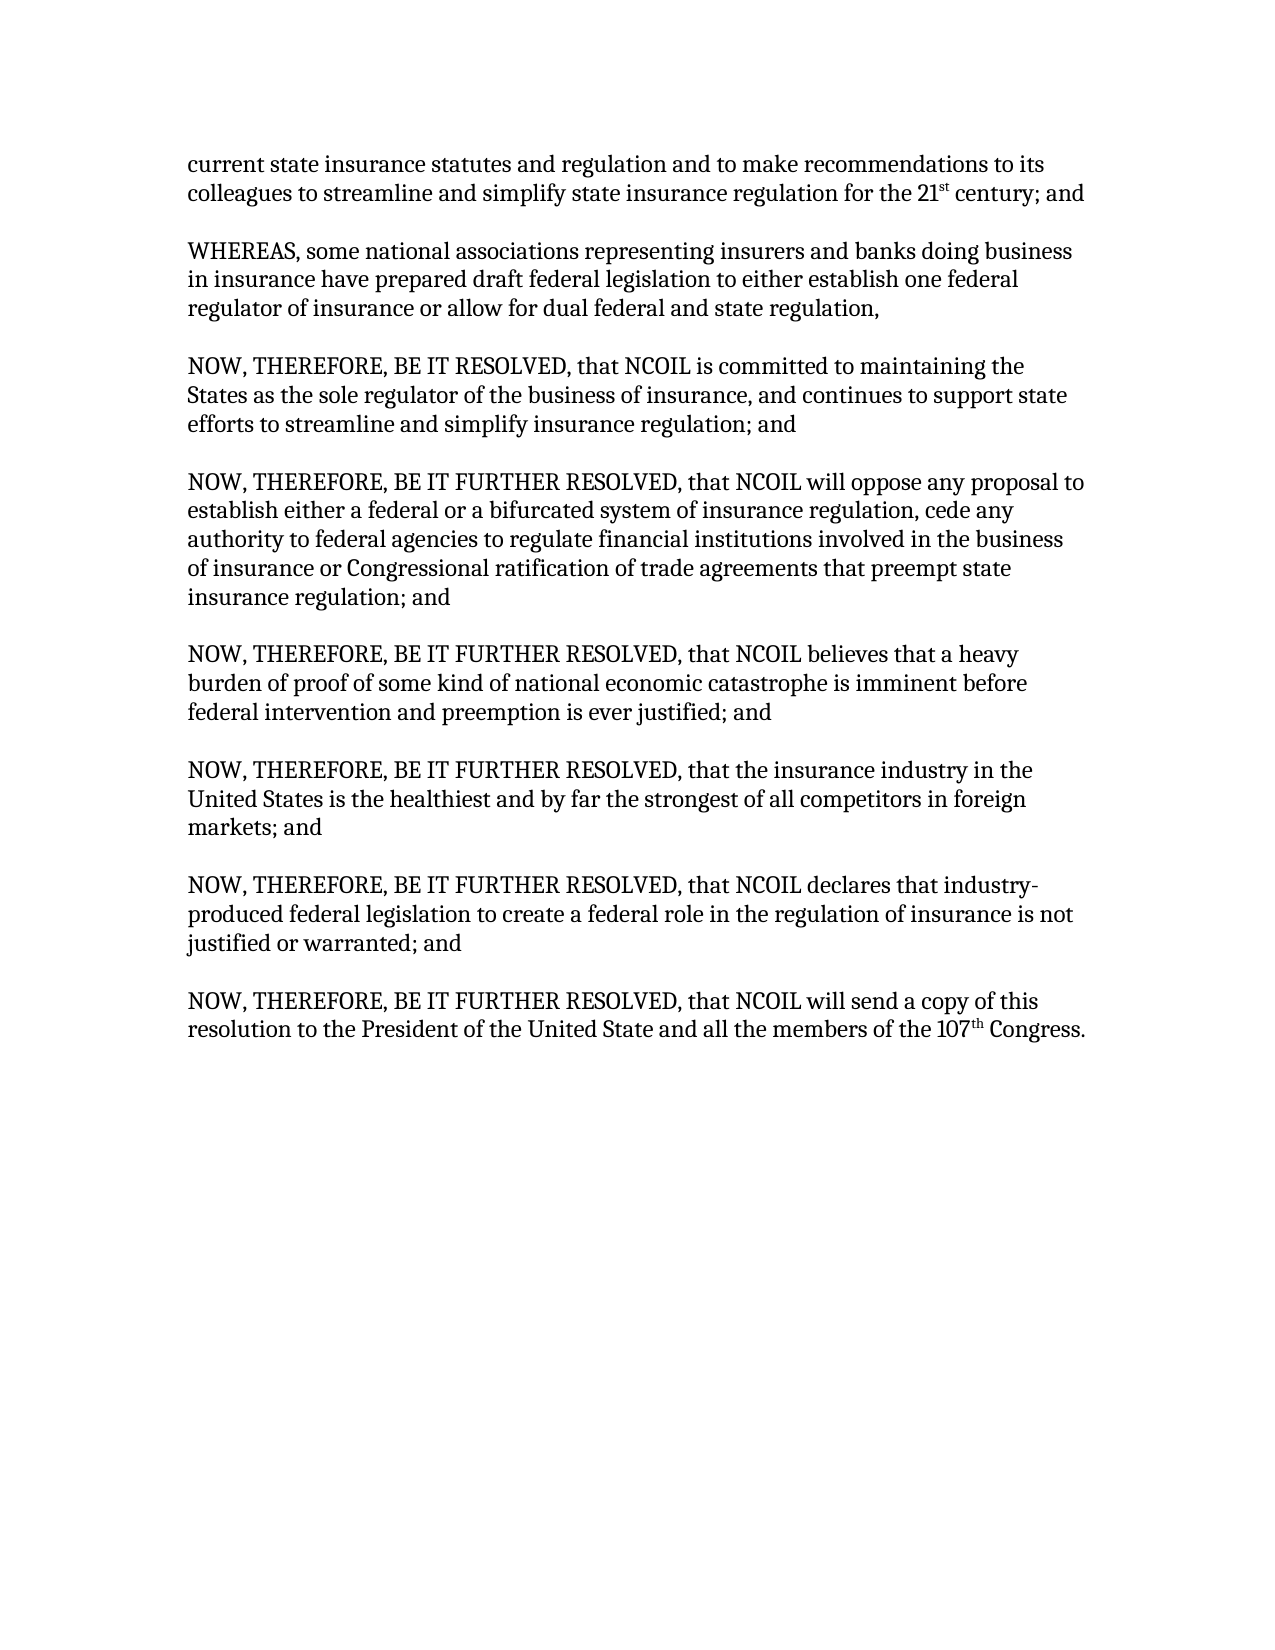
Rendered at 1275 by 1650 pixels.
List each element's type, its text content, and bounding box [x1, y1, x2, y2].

text NOW, THEREFORE, BE IT FURTHER RESOLVED, that NCOIL will oppose any proposal to establish either a federal or a bifurcated system of insurance regulation, cede any authority to federal agencies to regulate financial institutions involved in the business of insurance or Congressional ratification of trade agreements that preempt state insurance regulation; and [187, 467, 1087, 611]
text NOW, THEREFORE, BE IT FURTHER RESOLVED, that NCOIL believes that a heavy burden of proof of some kind of national economic catastrophe is imminent before federal intervention and preemption is ever justified; and [187, 640, 1087, 727]
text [187, 150, 1087, 207]
text NOW, THEREFORE, BE IT FURTHER RESOLVED, that NCOIL will send a copy of this resolution to the President of the United State and all the members of the 107th Congress. [187, 987, 1087, 1044]
text WHEREAS, some national associations representing insurers and banks doing business in insurance have prepared draft federal legislation to either establish one federal regulator of insurance or allow for dual federal and state regulation, [187, 237, 1087, 323]
text NOW, THEREFORE, BE IT FURTHER RESOLVED, that the insurance industry in the United States is the healthiest and by far the strongest of all competitors in foreign markets; and [187, 756, 1087, 842]
text NOW, THEREFORE, BE IT RESOLVED, that NCOIL is committed to maintaining the States as the sole regulator of the business of insurance, and continues to support state efforts to streamline and simplify insurance regulation; and [187, 352, 1087, 438]
text NOW, THEREFORE, BE IT FURTHER RESOLVED, that NCOIL declares that industry- produced federal legislation to create a federal role in the regulation of insurance is not justified or warranted; and [187, 871, 1087, 957]
